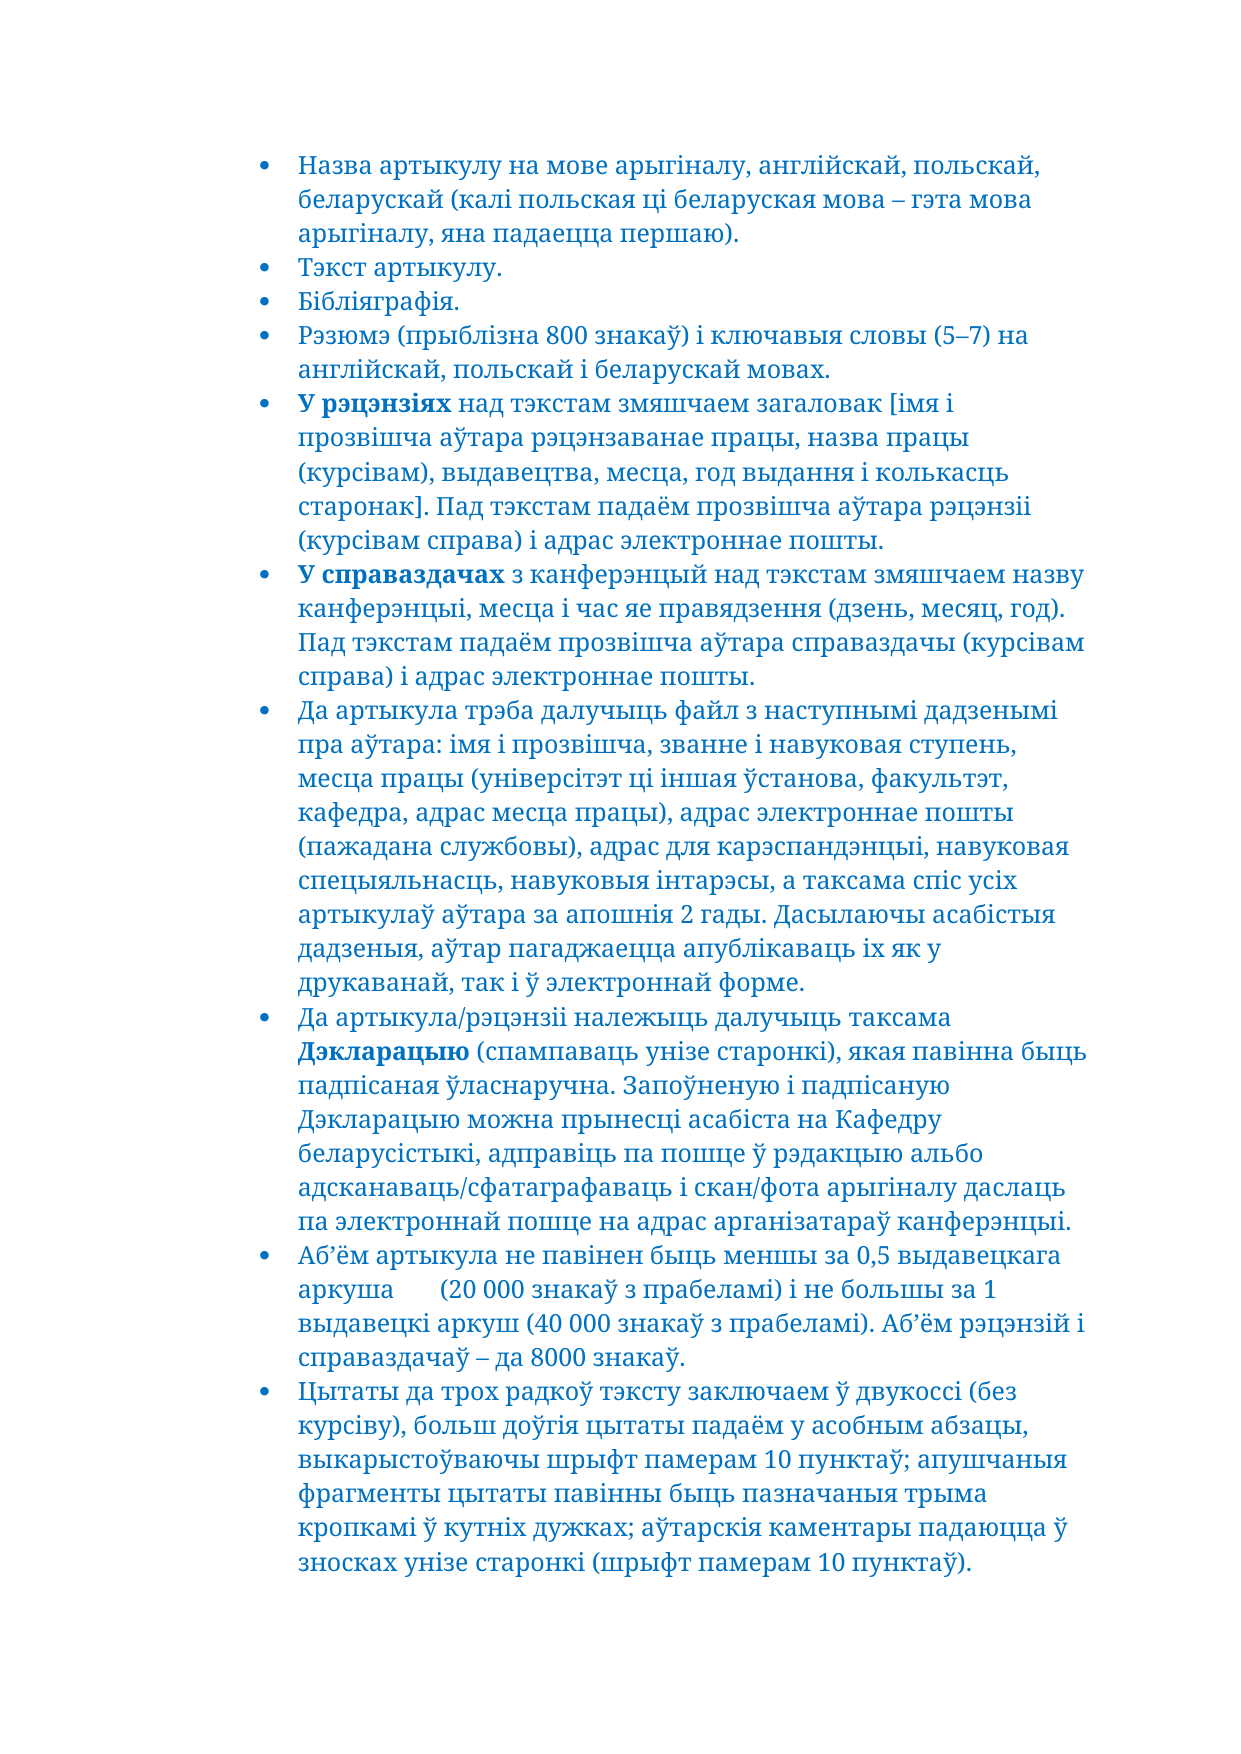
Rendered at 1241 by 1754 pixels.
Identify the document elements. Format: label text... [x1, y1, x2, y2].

list У рэцэнзіях над тэкстам змяшчаем загаловак [імя і прозвішча аўтара рэцэнзаванае працы, назва працы (курсівам), выдавецтва, месца, год выдання і колькасць старонак]. Пад тэкстам падаём прозвішча аўтара рэцэнзіі (курсівам справа) і адрас электроннае пошты. [260, 386, 1093, 556]
list Бібліяграфія. [260, 284, 1093, 318]
list Тэкст артыкулу. [260, 250, 1093, 284]
list Назва артыкулу на мове арыгіналу, англійскай, польскай, беларускай (калі польская ці беларуская мова – гэта мова арыгіналу, яна падаецца першаю). [260, 148, 1093, 250]
list Да артыкула трэба далучыць файл з наступнымі дадзенымі пра аўтара: імя і прозвішча, званне і навуковая ступень, месца працы (універсітэт ці іншая ўстанова, факультэт, кафедра, адрас месца працы), адрас электроннае пошты (пажадана службовы), адрас для карэспандэнцыі, навуковая спецыяльнасць, навуковыя інтарэсы, а таксама спіс усіх артыкулаў аўтара за апошнія 2 гады. Дасылаючы асабістыя дадзеныя, аўтар пагаджаецца апублікаваць іх як у друкаванай, так і ў электроннай форме. [260, 693, 1093, 999]
list Цытаты да трох радкоў тэксту заключаем ў двукоссі (без курсіву), больш доўгія цытаты падаём у асобным абзацы, выкарыстоўваючы шрыфт памерам 10 пунктаў; апушчаныя фрагменты цытаты павінны быць пазначаныя трыма кропкамі ў кутніх дужках; аўтарскія каментары падаюцца ў зносках унізе старонкі (шрыфт памерам 10 пунктаў). [260, 1374, 1093, 1578]
list Рэзюмэ (прыблізна 800 знакаў) і ключавыя словы (5–7) на англійскай, польскай і беларускай мовах. [260, 318, 1093, 386]
list Аб’ём артыкула не павінен быць меншы за 0,5 выдавецкага аркуша (20 000 знакаў з прабеламі) і не большы за 1 выдавецкі аркуш (40 000 знакаў з прабеламі). Аб’ём рэцэнзій і справаздачаў – да 8000 знакаў. [260, 1238, 1093, 1374]
list У справаздачах з канферэнцый над тэкстам змяшчаем назву канферэнцыі, месца і час яе правядзення (дзень, месяц, год). Пад тэкстам падаём прозвішча аўтара справаздачы (курсівам справа) і адрас электроннае пошты. [260, 556, 1093, 693]
list Да артыкула/рэцэнзіі належыць далучыць таксама Дэкларацыю (спампаваць унізе старонкі), якая павінна быць падпісаная ўласнаручна. Запоўненую і падпісаную Дэкларацыю можна прынесці асабіста на Кафедру беларусістыкі, адправіць па пошце ў рэдакцыю альбо адсканаваць/сфатаграфаваць і скан/фота арыгіналу даслаць па электроннай пошце на адрас арганізатараў канферэнцыі. [260, 999, 1093, 1238]
